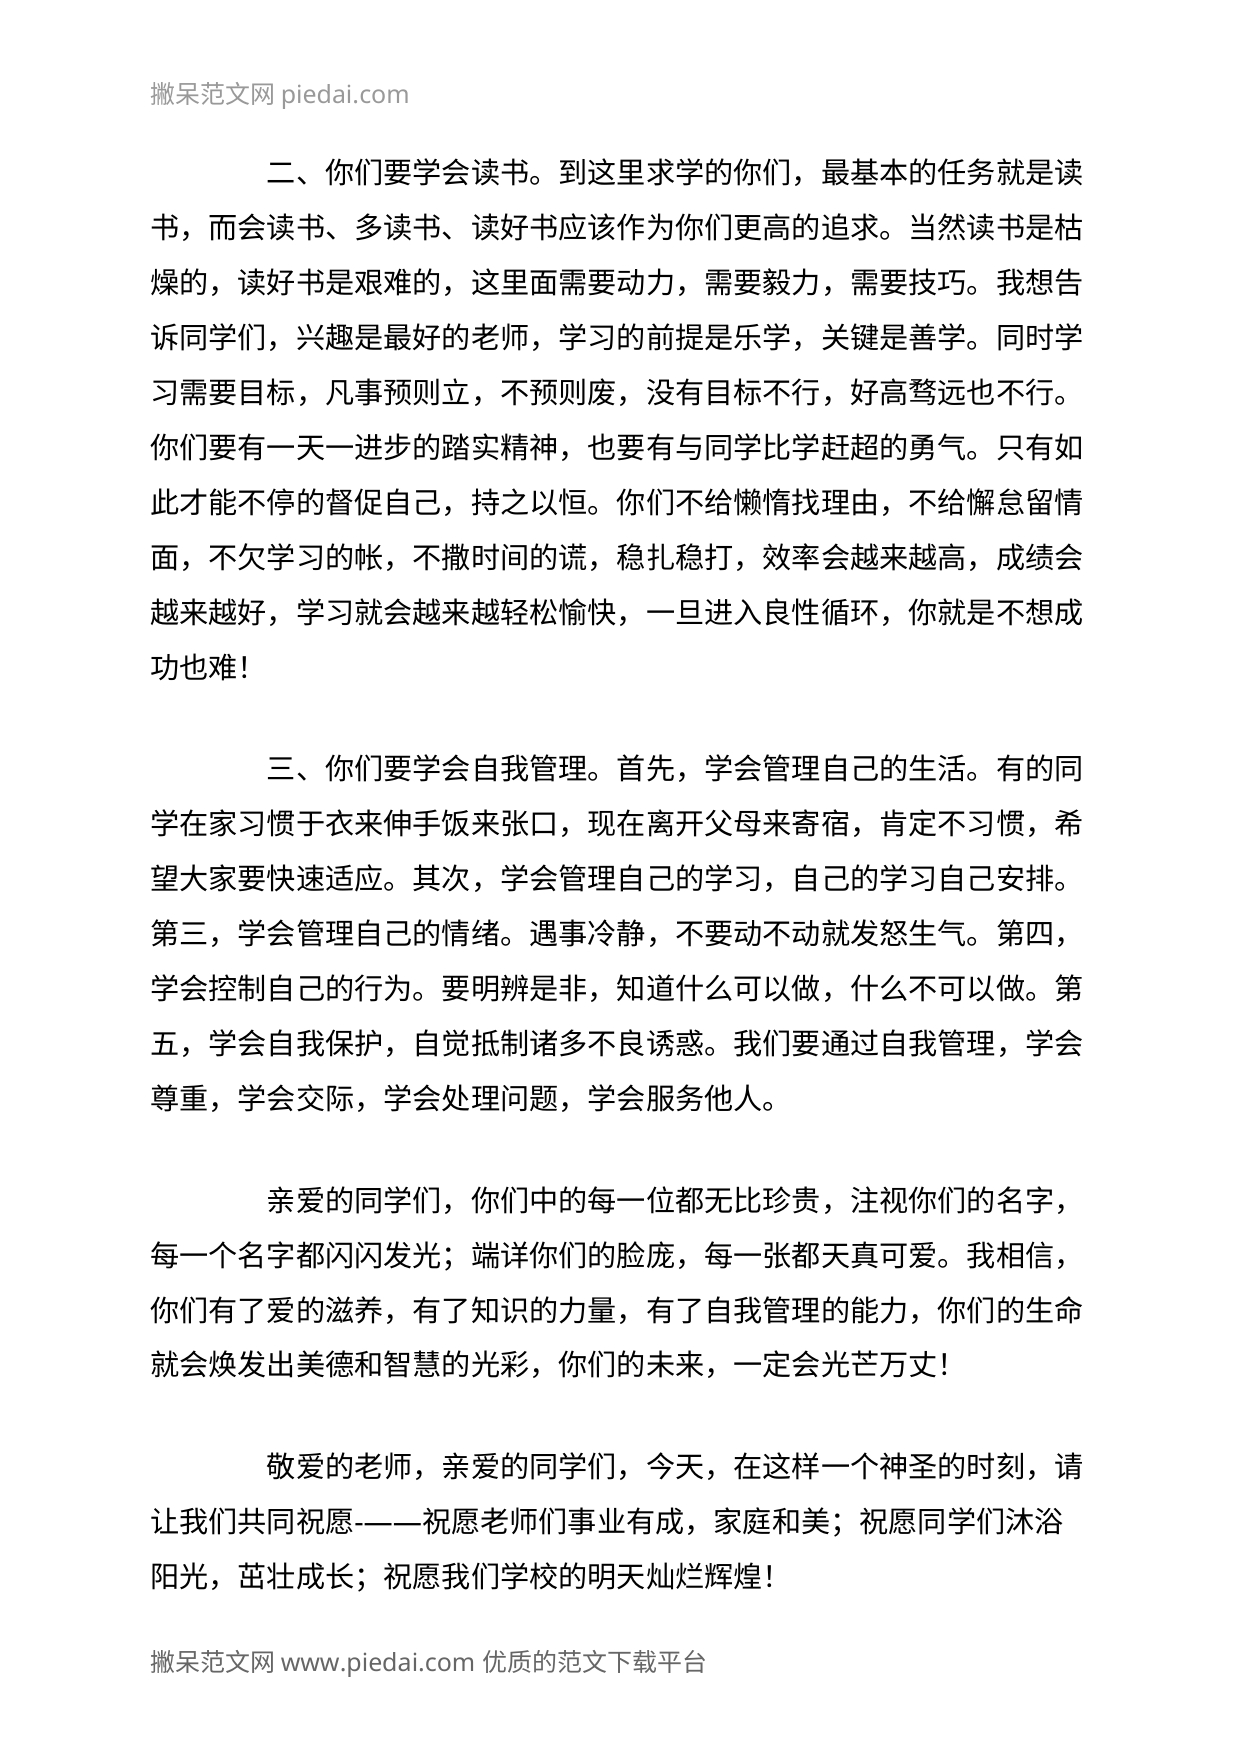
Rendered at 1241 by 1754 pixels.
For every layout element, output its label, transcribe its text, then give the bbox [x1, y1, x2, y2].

text 亲爱的同学们，你们中的每一位都无比珍贵，注视你们的名字，每一个名字都闪闪发光；端详你们的脸庞，每一张都天真可爱。我相信，你们有了爱的滋养，有了知识的力量，有了自我管理的能力，你们的生命就会焕发出美德和智慧的光彩，你们的未来，一定会光芒万丈！ [150, 1177, 1090, 1384]
text 敬爱的老师，亲爱的同学们，今天，在这样一个神圣的时刻，请让我们共同祝愿-——祝愿老师们事业有成，家庭和美；祝愿同学们沐浴阳光，茁壮成长；祝愿我们学校的明天灿烂辉煌！ [150, 1444, 1090, 1596]
text 三、你们要学会自我管理。首先，学会管理自己的生活。有的同学在家习惯于衣来伸手饭来张口，现在离开父母来寄宿，肯定不习惯，希望大家要快速适应。其次，学会管理自己的学习，自己的学习自己安排。第三，学会管理自己的情绪。遇事冷静，不要动不动就发怒生气。第四，学会控制自己的行为。要明辨是非，知道什么可以做，什么不可以做。第五，学会自我保护，自觉抵制诸多不良诱惑。我们要通过自我管理，学会尊重，学会交际，学会处理问题，学会服务他人。 [150, 746, 1090, 1118]
text 二、你们要学会读书。到这里求学的你们，最基本的任务就是读书，而会读书、多读书、读好书应该作为你们更高的追求。当然读书是枯燥的，读好书是艰难的，这里面需要动力，需要毅力，需要技巧。我想告诉同学们，兴趣是最好的老师，学习的前提是乐学，关键是善学。同时学习需要目标，凡事预则立，不预则废，没有目标不行，好高骛远也不行。你们要有一天一进步的踏实精神，也要有与同学比学赶超的勇气。只有如此才能不停的督促自己，持之以恒。你们不给懒惰找理由，不给懈怠留情面，不欠学习的帐，不撒时间的谎，稳扎稳打，效率会越来越高，成绩会越来越好，学习就会越来越轻松愉快，一旦进入良性循环，你就是不想成功也难！ [150, 150, 1090, 686]
